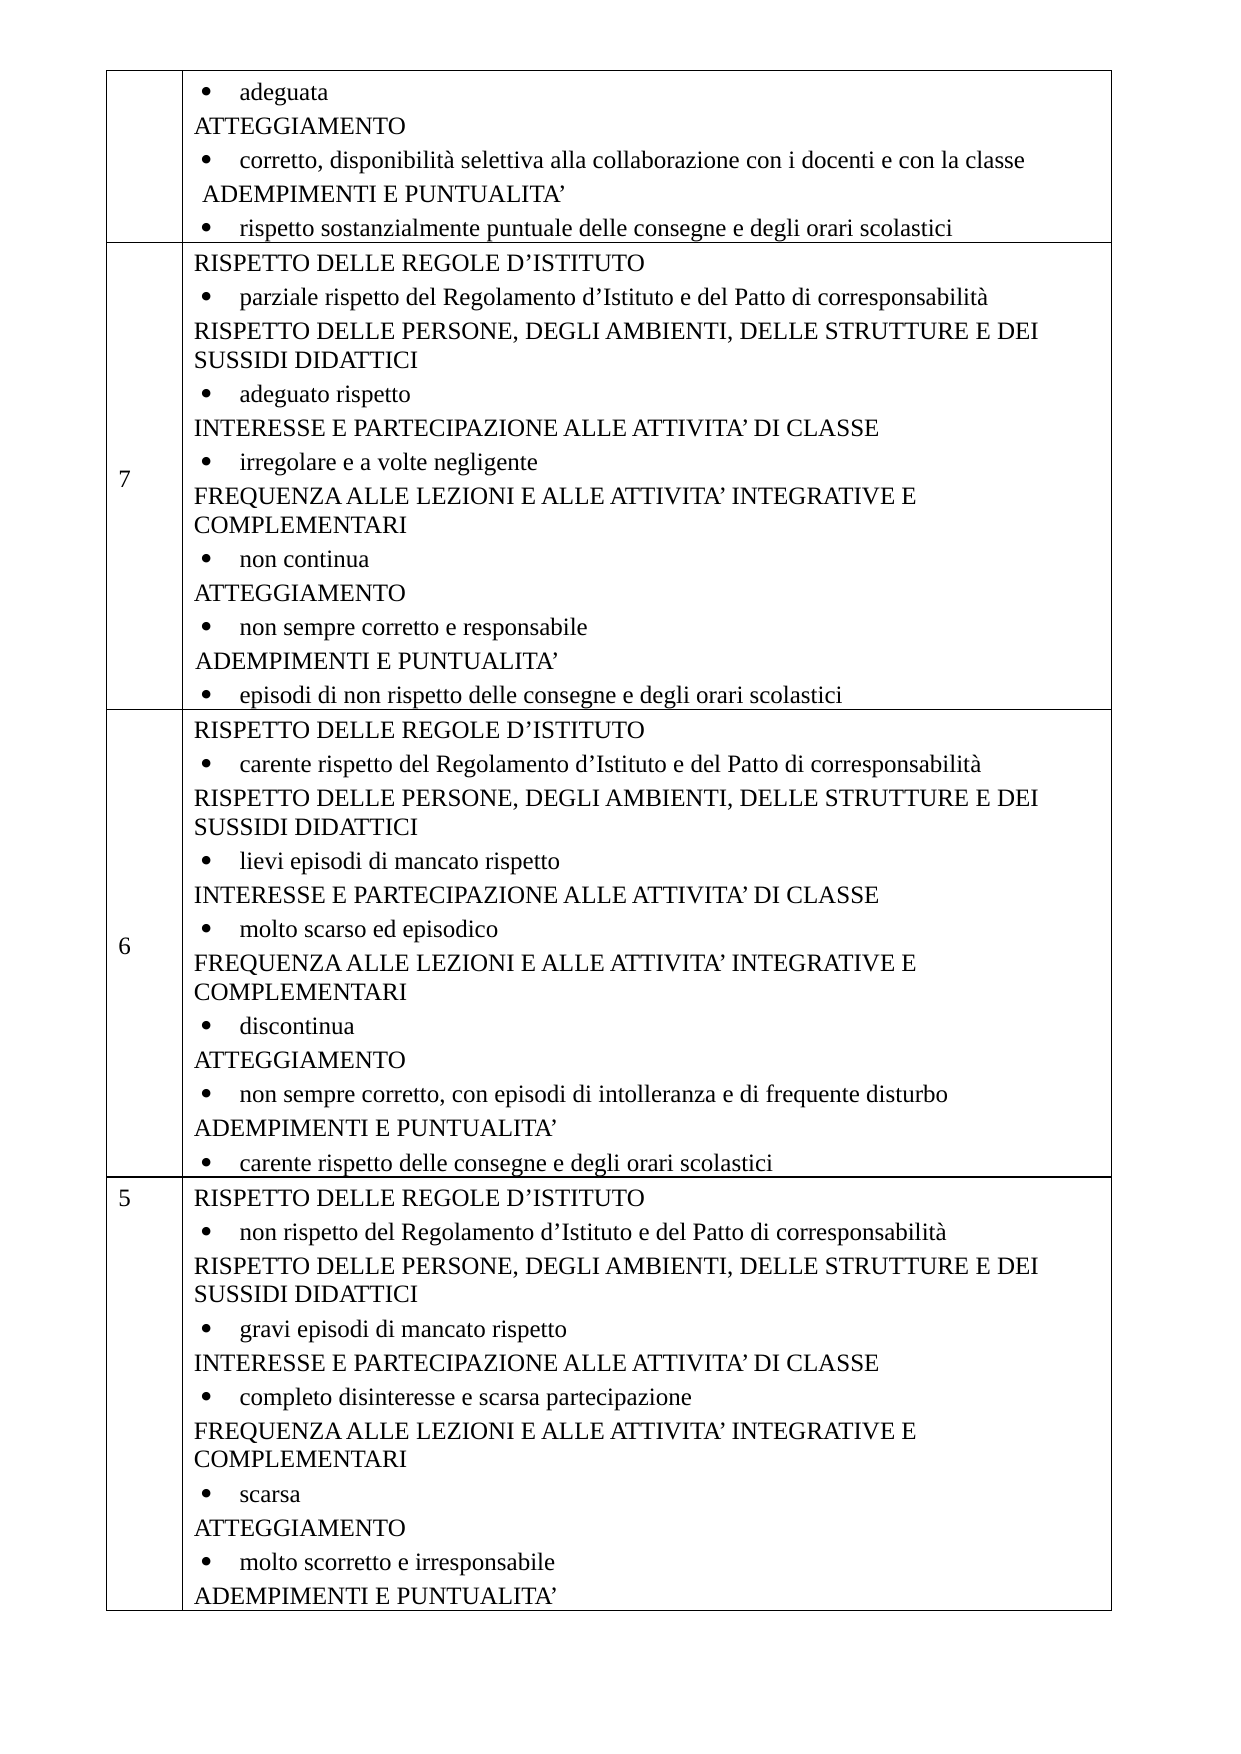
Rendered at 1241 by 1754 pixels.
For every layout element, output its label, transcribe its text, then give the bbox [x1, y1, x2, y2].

table_cell RISPETTO DELLE REGOLE D’ISTITUTO parziale rispetto del Regolamento d’Istituto e del Patto di corresponsabilità RISPETTO DELLE PERSONE, DEGLI AMBIENTI, DELLE STRUTTURE E DEI SUSSIDI DIDATTICI adeguato rispetto INTERESSE E PARTECIPAZIONE ALLE ATTIVITA’ DI CLASSE irregolare e a volte negligente FREQUENZA ALLE LEZIONI E ALLE ATTIVITA’ INTEGRATIVE E COMPLEMENTARI non continua ATTEGGIAMENTO non sempre corretto e responsabile ADEMPIMENTI E PUNTUALITA’ episodi di non rispetto delle consegne e degli orari scolastici [183, 243, 1111, 709]
table_cell RISPETTO DELLE REGOLE D’ISTITUTO carente rispetto del Regolamento d’Istituto e del Patto di corresponsabilità RISPETTO DELLE PERSONE, DEGLI AMBIENTI, DELLE STRUTTURE E DEI SUSSIDI DIDATTICI lievi episodi di mancato rispetto INTERESSE E PARTECIPAZIONE ALLE ATTIVITA’ DI CLASSE molto scarso ed episodico FREQUENZA ALLE LEZIONI E ALLE ATTIVITA’ INTEGRATIVE E COMPLEMENTARI discontinua ATTEGGIAMENTO non sempre corretto, con episodi di intolleranza e di frequente disturbo ADEMPIMENTI E PUNTUALITA’ carente rispetto delle consegne e degli orari scolastici [183, 710, 1111, 1176]
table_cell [183, 1178, 1111, 1609]
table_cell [183, 71, 1111, 242]
table_cell 6 [107, 710, 182, 1176]
table_cell 8 [107, 71, 182, 242]
table_cell 5 [107, 1178, 182, 1609]
table_cell 7 [107, 243, 182, 709]
